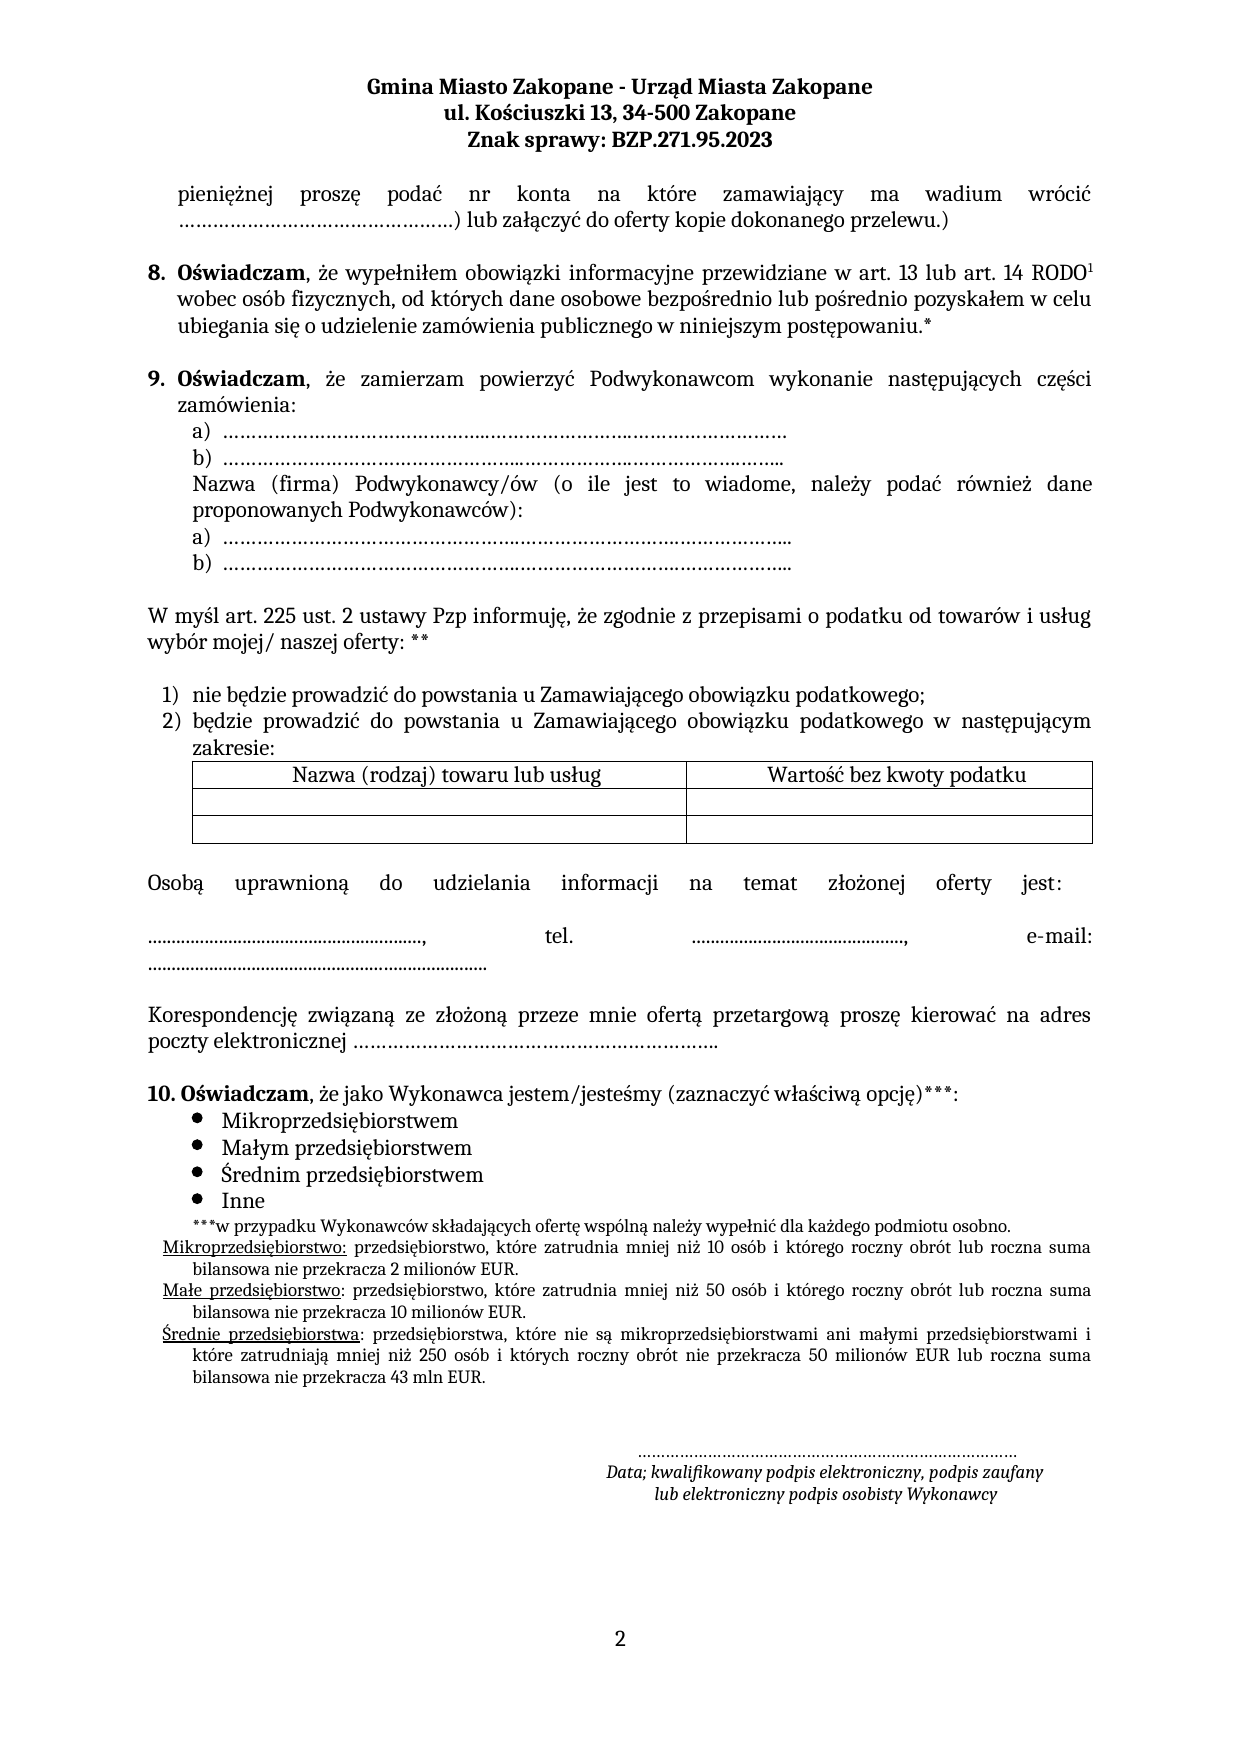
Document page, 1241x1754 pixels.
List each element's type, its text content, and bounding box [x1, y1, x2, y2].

text a) ………………………………………..…………………….……………………… [192, 418, 1093, 444]
text b) …………………………………………….……………………….……………….. [192, 550, 1093, 576]
text Średnie przedsiębiorstwa: przedsiębiorstwa, które nie są mikroprzedsiębiorstwami ani małymi przedsiębiorstwami i które zatrudniają mniej niż 250 osób i których roczny obrót nie przekracza 50 milionów EUR lub roczna suma bilansowa nie przekracza 43 mln EUR. [162, 1323, 1093, 1388]
list Mikroprzedsiębiorstwem [192, 1107, 1093, 1134]
list Inne [192, 1188, 1093, 1215]
list będzie prowadzić do powstania u Zamawiającego obowiązku podatkowego w następującym zakresie: [162, 708, 1093, 761]
table_cell [193, 816, 686, 843]
list Małym przedsiębiorstwem [192, 1134, 1093, 1161]
list nie będzie prowadzić do powstania u Zamawiającego obowiązku podatkowego; [162, 682, 1093, 708]
text Data; kwalifikowany podpis elektroniczny, podpis zaufany lub elektroniczny podpis osobisty Wykonawcy [561, 1462, 1093, 1505]
text W myśl art. 225 ust. 2 ustawy Pzp informuję, że zgodnie z przepisami o podatku od towarów i usług wybór mojej/ naszej oferty: ** [148, 602, 1093, 655]
list Średnim przedsiębiorstwem [192, 1161, 1093, 1188]
text a) …………………………………………….……………………….……………….. [192, 523, 1093, 550]
text Nazwa (firma) Podwykonawcy/ów (o ile jest to wiadome, należy podać również dane proponowanych Podwykonawców): [192, 471, 1093, 523]
list Oświadczam, że wypełniłem obowiązki informacyjne przewidziane w art. 13 lub art. 14 RODO1 wobec osób fizycznych, od których dane osobowe bezpośrednio lub pośrednio pozyskałem w celu ubiegania się o udzielenie zamówienia publicznego w niniejszym postępowaniu.* [148, 260, 1093, 339]
text Małe przedsiębiorstwo: przedsiębiorstwo, które zatrudnia mniej niż 50 osób i którego roczny obrót lub roczna suma bilansowa nie przekracza 10 milionów EUR. [162, 1280, 1093, 1323]
table_header Wartość bez kwoty podatku [687, 762, 1092, 788]
text Mikroprzedsiębiorstwo: przedsiębiorstwo, które zatrudnia mniej niż 10 osób i którego roczny obrót lub roczna suma bilansowa nie przekracza 2 milionów EUR. [162, 1237, 1093, 1280]
table_cell [687, 816, 1092, 843]
text b) ……………………………………………..……………….……………….…….. [192, 444, 1093, 471]
text 10. Oświadczam, że jako Wykonawca jestem/jesteśmy (zaznaczyć właściwą opcję)***: [148, 1081, 1093, 1107]
text pieniężnej proszę podać nr konta na które zamawiający ma wadium wrócić …………………………………………) lub załączyć do oferty kopie dokonanego przelewu.) [177, 181, 1093, 233]
text ***w przypadku Wykonawców składających ofertę wspólną należy wypełnić dla każdego podmiotu osobno. [192, 1215, 1093, 1237]
text Osobą uprawnioną do udzielania informacji na temat złożonej oferty jest: .........................................................., tel. ............................................., e-mail: ........................................................................ [148, 870, 1093, 976]
table_cell [687, 789, 1092, 815]
text ……………………………………………………………………… [561, 1441, 1093, 1462]
table_header Nazwa (rodzaj) towaru lub usług [193, 762, 686, 788]
table_cell [193, 789, 686, 815]
text Korespondencję związaną ze złożoną przeze mnie ofertą przetargową proszę kierować na adres poczty elektronicznej ………………………………………………………. [148, 1002, 1093, 1055]
list Oświadczam, że zamierzam powierzyć Podwykonawcom wykonanie następujących części zamówienia: [148, 365, 1093, 418]
